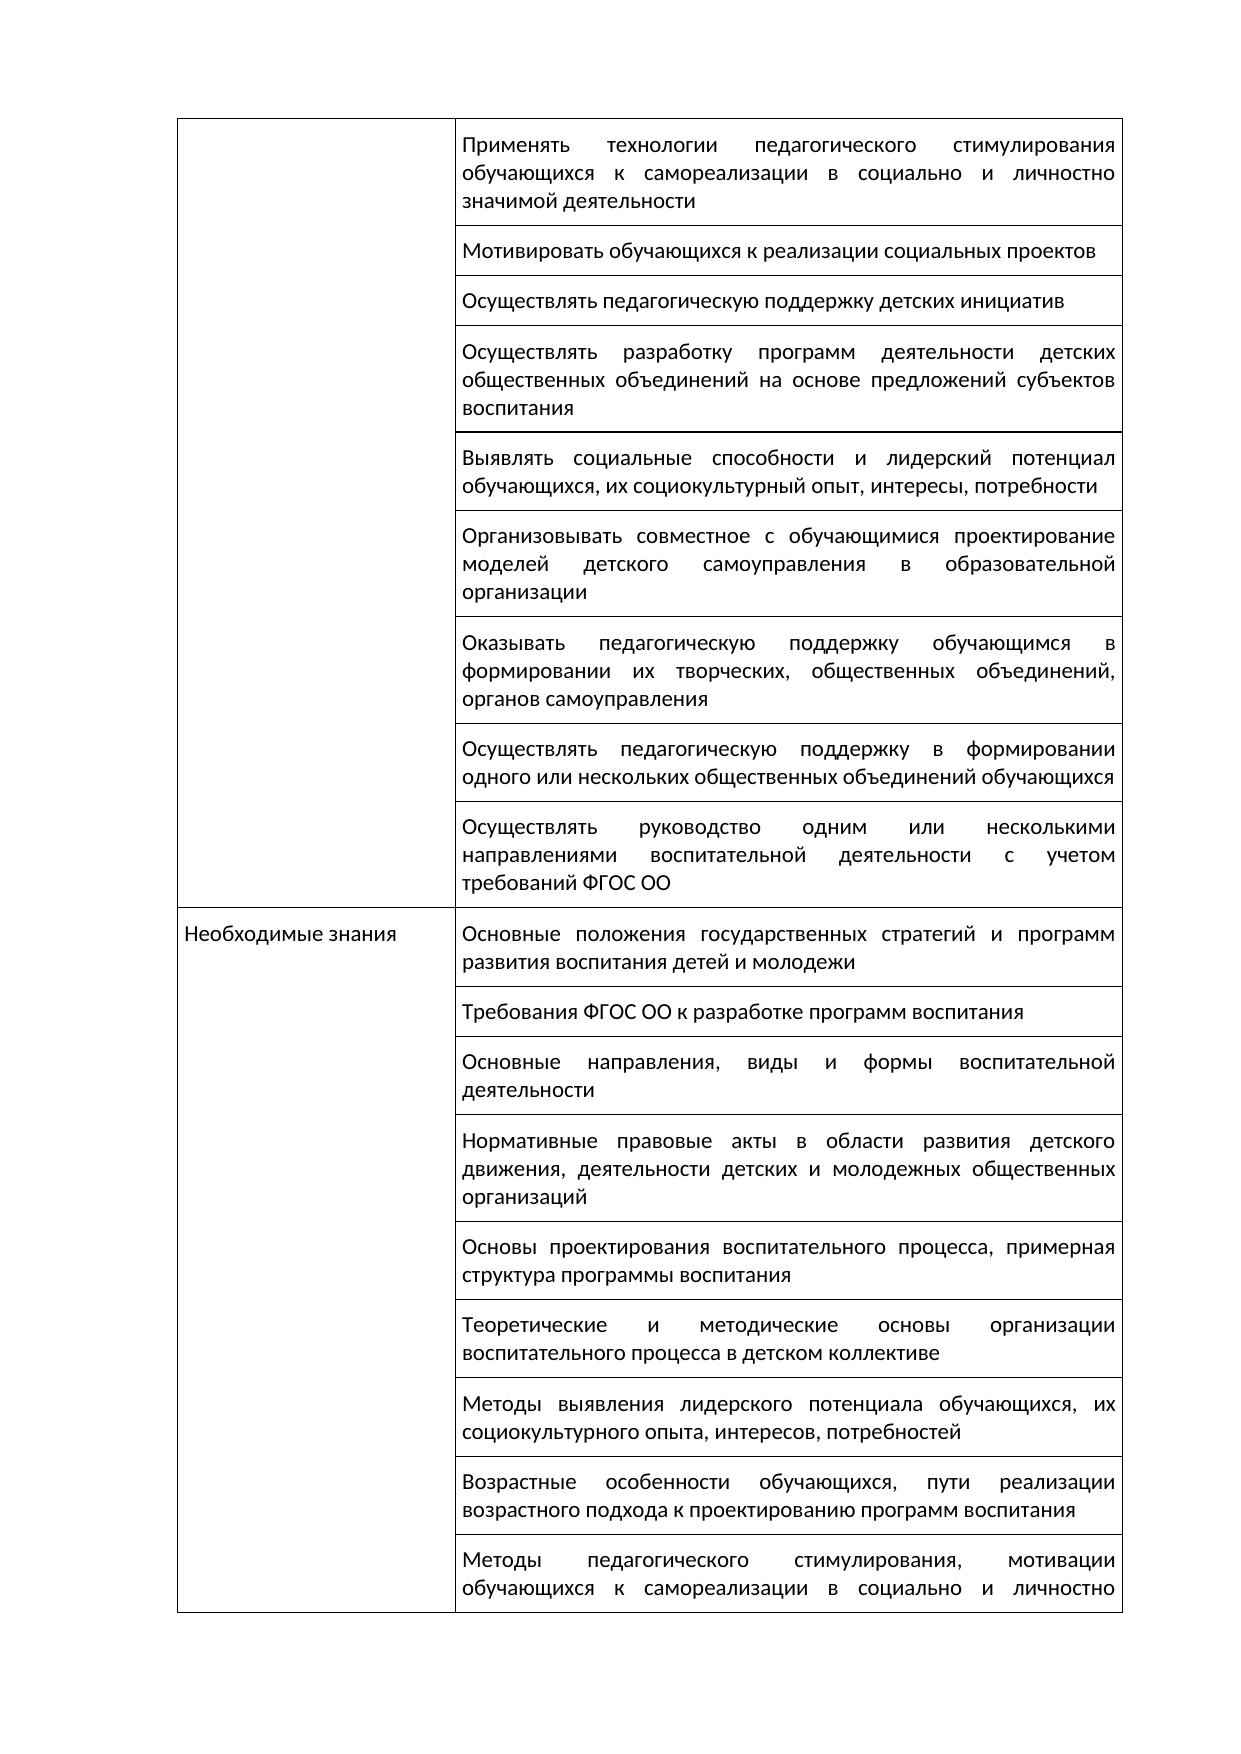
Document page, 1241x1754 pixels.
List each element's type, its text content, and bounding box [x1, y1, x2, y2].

table_cell Основные положения государственных стратегий и программ развития воспитания детей и молодежи [456, 908, 1122, 986]
table_cell Применять технологии педагогического стимулирования обучающихся к самореализации в социально и личностно значимой деятельности [456, 119, 1122, 224]
table_cell Мотивировать обучающихся к реализации социальных проектов [456, 226, 1122, 275]
table_cell Оказывать педагогическую поддержку обучающимся в формировании их творческих, общественных объединений, органов самоуправления [456, 617, 1122, 722]
table_cell Нормативные правовые акты в области развития детского движения, деятельности детских и молодежных общественных организаций [456, 1115, 1122, 1221]
table_cell Осуществлять разработку программ деятельности детских общественных объединений на основе предложений субъектов воспитания [456, 326, 1122, 431]
table_cell Осуществлять педагогическую поддержку детских инициатив [456, 276, 1122, 325]
table_cell Выявлять социальные способности и лидерский потенциал обучающихся, их социокультурный опыт, интересы, потребности [456, 433, 1122, 510]
table_cell Осуществлять педагогическую поддержку в формировании одного или нескольких общественных объединений обучающихся [456, 724, 1122, 801]
table_cell Требования ФГОС ОО к разработке программ воспитания [456, 987, 1122, 1036]
table_cell Организовывать совместное с обучающимися проектирование моделей детского самоуправления в образовательной организации [456, 511, 1122, 616]
table_cell Возрастные особенности обучающихся, пути реализации возрастного подхода к проектированию программ воспитания [456, 1457, 1122, 1534]
table_cell Основные направления, виды и формы воспитательной деятельности [456, 1037, 1122, 1114]
table_cell Теоретические и методические основы организации воспитательного процесса в детском коллективе [456, 1300, 1122, 1377]
table_cell Необходимые знания [178, 908, 455, 1612]
table_cell Методы выявления лидерского потенциала обучающихся, их социокультурного опыта, интересов, потребностей [456, 1378, 1122, 1456]
table_cell Осуществлять руководство одним или несколькими направлениями воспитательной деятельности с учетом требований ФГОС ОО [456, 802, 1122, 907]
table_cell Основы проектирования воспитательного процесса, примерная структура программы воспитания [456, 1222, 1122, 1299]
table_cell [456, 1535, 1122, 1612]
